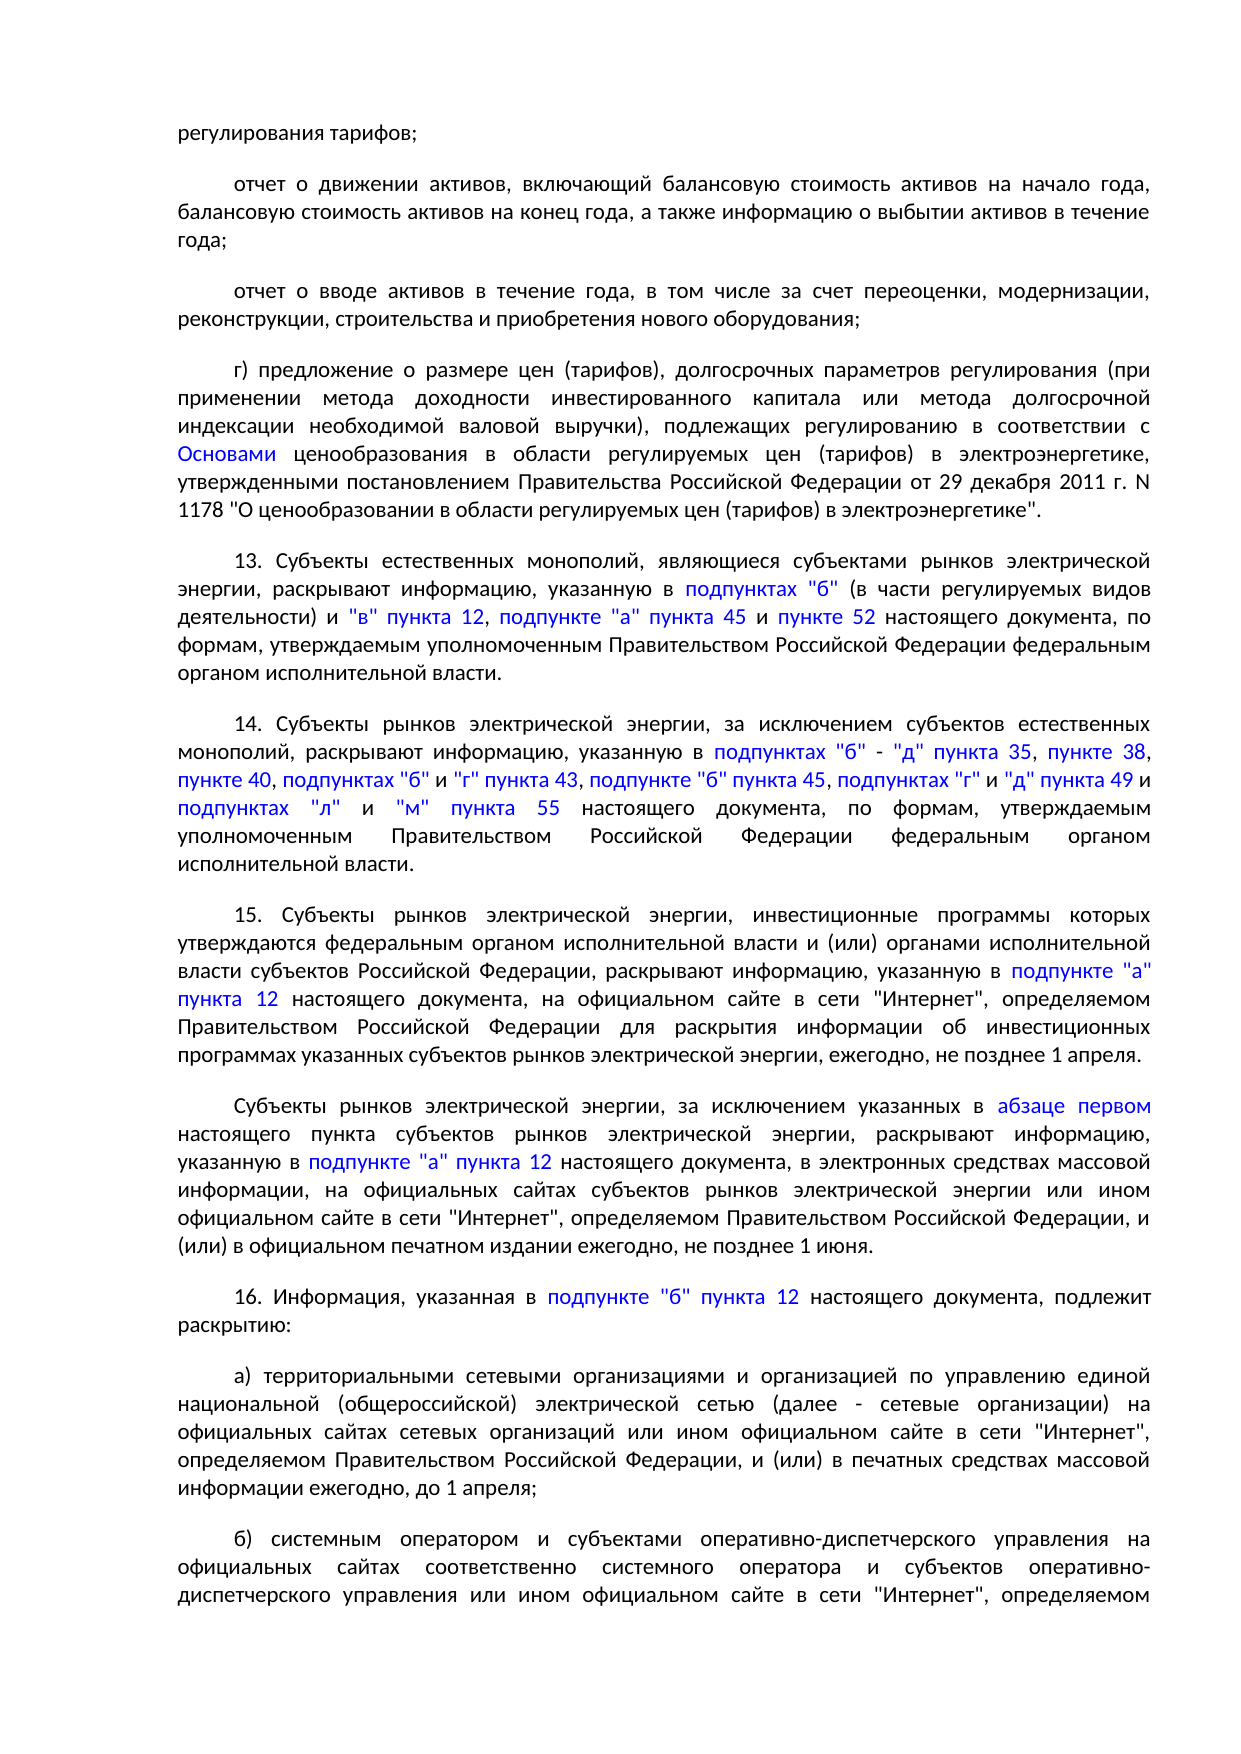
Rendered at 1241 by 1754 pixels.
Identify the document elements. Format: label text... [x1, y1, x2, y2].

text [177, 118, 1152, 146]
text г) предложение о размере цен (тарифов), долгосрочных параметров регулирования (при применении метода доходности инвестированного капитала или метода долгосрочной индексации необходимой валовой выручки), подлежащих регулированию в соответствии с Основами ценообразования в области регулируемых цен (тарифов) в электроэнергетике, утвержденными постановлением Правительства Российской Федерации от 29 декабря 2011 г. N 1178 "О ценообразовании в области регулируемых цен (тарифов) в электроэнергетике". [177, 355, 1152, 523]
text отчет о вводе активов в течение года, в том числе за счет переоценки, модернизации, реконструкции, строительства и приобретения нового оборудования; [177, 276, 1152, 332]
text Субъекты рынков электрической энергии, за исключением указанных в абзаце первом настоящего пункта субъектов рынков электрической энергии, раскрывают информацию, указанную в подпункте "а" пункта 12 настоящего документа, в электронных средствах массовой информации, на официальных сайтах субъектов рынков электрической энергии или ином официальном сайте в сети "Интернет", определяемом Правительством Российской Федерации, и (или) в официальном печатном издании ежегодно, не позднее 1 июня. [177, 1091, 1152, 1259]
text 15. Субъекты рынков электрической энергии, инвестиционные программы которых утверждаются федеральным органом исполнительной власти и (или) органами исполнительной власти субъектов Российской Федерации, раскрывают информацию, указанную в подпункте "а" пункта 12 настоящего документа, на официальном сайте в сети "Интернет", определяемом Правительством Российской Федерации для раскрытия информации об инвестиционных программах указанных субъектов рынков электрической энергии, ежегодно, не позднее 1 апреля. [177, 900, 1152, 1068]
text а) территориальными сетевыми организациями и организацией по управлению единой национальной (общероссийской) электрической сетью (далее - сетевые организации) на официальных сайтах сетевых организаций или ином официальном сайте в сети "Интернет", определяемом Правительством Российской Федерации, и (или) в печатных средствах массовой информации ежегодно, до 1 апреля; [177, 1361, 1152, 1501]
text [177, 1524, 1152, 1608]
text 13. Субъекты естественных монополий, являющиеся субъектами рынков электрической энергии, раскрывают информацию, указанную в подпунктах "б" (в части регулируемых видов деятельности) и "в" пункта 12, подпункте "а" пункта 45 и пункте 52 настоящего документа, по формам, утверждаемым уполномоченным Правительством Российской Федерации федеральным органом исполнительной власти. [177, 546, 1152, 686]
text 14. Субъекты рынков электрической энергии, за исключением субъектов естественных монополий, раскрывают информацию, указанную в подпунктах "б" - "д" пункта 35, пункте 38, пункте 40, подпунктах "б" и "г" пункта 43, подпункте "б" пункта 45, подпунктах "г" и "д" пункта 49 и подпунктах "л" и "м" пункта 55 настоящего документа, по формам, утверждаемым уполномоченным Правительством Российской Федерации федеральным органом исполнительной власти. [177, 709, 1152, 877]
text отчет о движении активов, включающий балансовую стоимость активов на начало года, балансовую стоимость активов на конец года, а также информацию о выбытии активов в течение года; [177, 169, 1152, 253]
text 16. Информация, указанная в подпункте "б" пункта 12 настоящего документа, подлежит раскрытию: [177, 1282, 1152, 1338]
